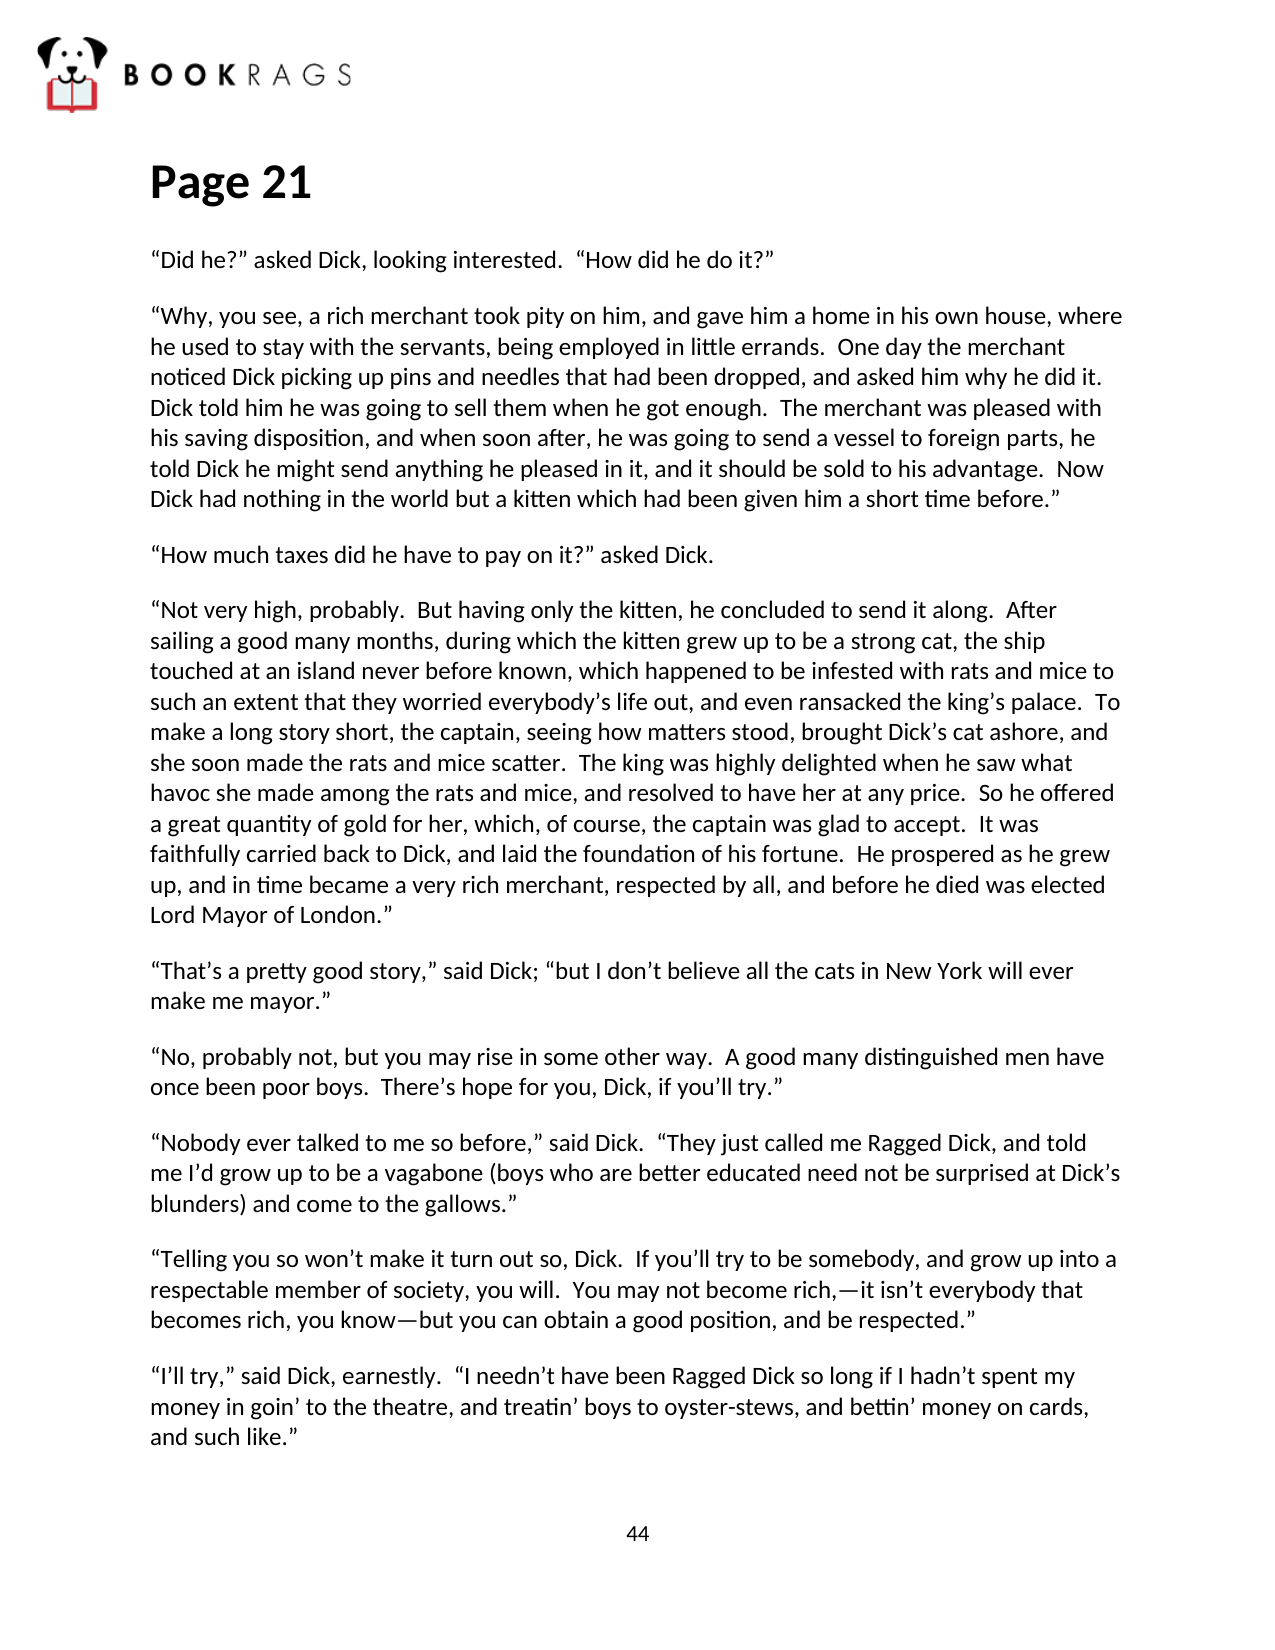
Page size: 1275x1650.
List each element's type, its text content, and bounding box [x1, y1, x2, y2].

text “That’s a pretty good story,” said Dick; “but I don’t believe all the cats in New York will ever make me mayor.” [150, 955, 1125, 1016]
text “Did he?” asked Dick, looking interested. “How did he do it?” [150, 244, 1125, 275]
text “I’ll try,” said Dick, earnestly. “I needn’t have been Ragged Dick so long if I hadn’t spent my money in goin’ to the theatre, and treatin’ boys to oyster-stews, and bettin’ money on cards, and such like.” [150, 1360, 1125, 1452]
text “Not very high, probably. But having only the kitten, he concluded to send it along. After sailing a good many months, during which the kitten grew up to be a strong cat, the ship touched at an island never before known, which happened to be infested with rats and mice to such an extent that they worried everybody’s life out, and even ransacked the king’s palace. To make a long story short, the captain, seeing how matters stood, brought Dick’s cat ashore, and she soon made the rats and mice scatter. The king was highly delighted when he saw what havoc she made among the rats and mice, and resolved to have her at any price. So he offered a great quantity of gold for her, which, of course, the captain was glad to accept. It was faithfully carried back to Dick, and laid the foundation of his fortune. He prospered as he grew up, and in time became a very rich merchant, respected by all, and before he died was elected Lord Mayor of London.” [150, 594, 1125, 930]
text “No, probably not, but you may rise in some other way. A good many distinguished men have once been poor boys. There’s hope for you, Dick, if you’ll try.” [150, 1041, 1125, 1102]
text “How much taxes did he have to pay on it?” asked Dick. [150, 539, 1125, 569]
text Page 21 [150, 150, 1125, 211]
text “Telling you so won’t make it turn out so, Dick. If you’ll try to be somebody, and grow up into a respectable member of society, you will. You may not become rich,—­it isn’t everybody that becomes rich, you know—­but you can obtain a good position, and be respected.” [150, 1244, 1125, 1335]
text “Nobody ever talked to me so before,” said Dick. “They just called me Ragged Dick, and told me I’d grow up to be a vagabone (boys who are better educated need not be surprised at Dick’s blunders) and come to the gallows.” [150, 1127, 1125, 1219]
text “Why, you see, a rich merchant took pity on him, and gave him a home in his own house, where he used to stay with the servants, being employed in little errands. One day the merchant noticed Dick picking up pins and needles that had been dropped, and asked him why he did it. Dick told him he was going to sell them when he got enough. The merchant was pleased with his saving disposition, and when soon after, he was going to send a vessel to foreign parts, he told Dick he might send anything he pleased in it, and it should be sold to his advantage. Now Dick had nothing in the world but a kitten which had been given him a short time before.” [150, 300, 1125, 514]
picture [37, 37, 351, 113]
